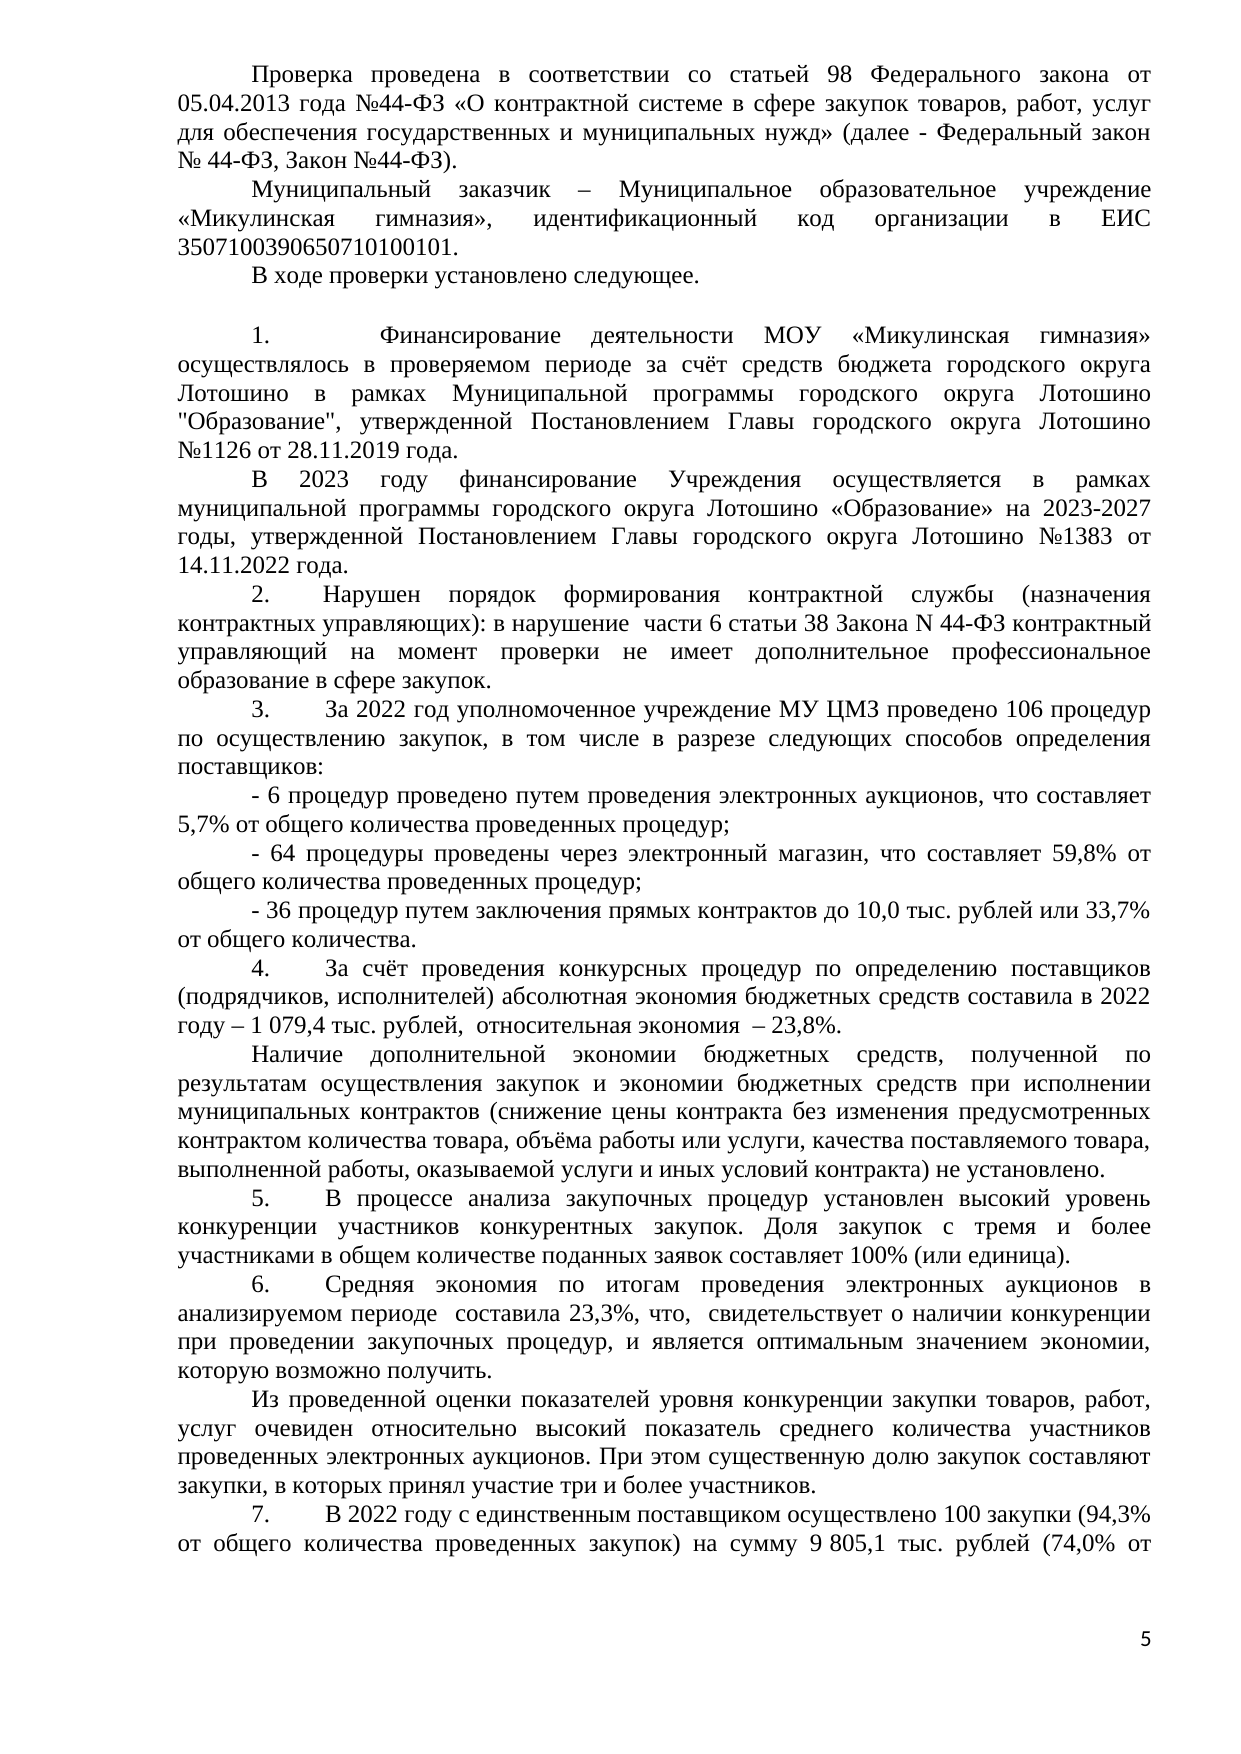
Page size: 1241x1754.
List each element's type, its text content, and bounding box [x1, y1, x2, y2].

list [177, 1499, 1152, 1556]
text Проверка проведена в соответствии со статьей 98 Федерального закона от 05.04.2013 года №44-ФЗ «О контрактной системе в сфере закупок товаров, работ, услуг для обеспечения государственных и муниципальных нужд» (далее - Федеральный закон № 44-ФЗ, Закон №44-ФЗ). [177, 59, 1152, 174]
text Из проведенной оценки показателей уровня конкуренции закупки товаров, работ, услуг очевиден относительно высокий показатель среднего количества участников проведенных электронных аукционов. При этом существенную долю закупок составляют закупки, в которых принял участие три и более участников. [177, 1384, 1152, 1499]
list Финансирование деятельности МОУ «Микулинская гимназия» осуществлялось в проверяемом периоде за счёт средств бюджета городского округа Лотошино в рамках Муниципальной программы городского округа Лотошино "Образование", утвержденной Постановлением Главы городского округа Лотошино №1126 от 28.11.2019 года. [177, 318, 1152, 464]
list Нарушен порядок формирования контрактной службы (назначения контрактных управляющих): в нарушение части 6 статьи 38 Закона N 44-ФЗ контрактный управляющий на момент проверки не имеет дополнительное профессиональное образование в сфере закупок. [177, 579, 1152, 694]
list За 2022 год уполномоченное учреждение МУ ЦМЗ проведено 106 процедур по осуществлению закупок, в том числе в разрезе следующих способов определения поставщиков: [177, 694, 1152, 780]
text В ходе проверки установлено следующее. [177, 260, 1152, 289]
text Наличие дополнительной экономии бюджетных средств, полученной по результатам осуществления закупок и экономии бюджетных средств при исполнении муниципальных контрактов (снижение цены контракта без изменения предусмотренных контрактом количества товара, объёма работы или услуги, качества поставляемого товара, выполненной работы, оказываемой услуги и иных условий контракта) не установлено. [177, 1039, 1152, 1183]
list В процессе анализа закупочных процедур установлен высокий уровень конкуренции участников конкурентных закупок. Доля закупок с тремя и более участниками в общем количестве поданных заявок составляет 100% (или единица). [177, 1183, 1152, 1269]
list За счёт проведения конкурсных процедур по определению поставщиков (подрядчиков, исполнителей) абсолютная экономия бюджетных средств составила в 2022 году – 1 079,4 тыс. рублей, относительная экономия – 23,8%. [177, 953, 1152, 1039]
text - 64 процедуры проведены через электронный магазин, что составляет 59,8% от общего количества проведенных процедур; [177, 838, 1152, 895]
list Средняя экономия по итогам проведения электронных аукционов в анализируемом периоде составила 23,3%, что, свидетельствует о наличии конкуренции при проведении закупочных процедур, и является оптимальным значением экономии, которую возможно получить. [177, 1269, 1152, 1384]
text Муниципальный заказчик – Муниципальное образовательное учреждение «Микулинская гимназия», идентификационный код организации в ЕИС 3507100390650710100101. [177, 174, 1152, 260]
text - 6 процедур проведено путем проведения электронных аукционов, что составляет 5,7% от общего количества проведенных процедур; [177, 780, 1152, 838]
text В 2023 году финансирование Учреждения осуществляется в рамках муниципальной программы городского округа Лотошино «Образование» на 2023-2027 годы, утвержденной Постановлением Главы городского округа Лотошино №1383 от 14.11.2022 года. [177, 464, 1152, 579]
text - 36 процедур путем заключения прямых контрактов до 10,0 тыс. рублей или 33,7% от общего количества. [177, 895, 1152, 953]
